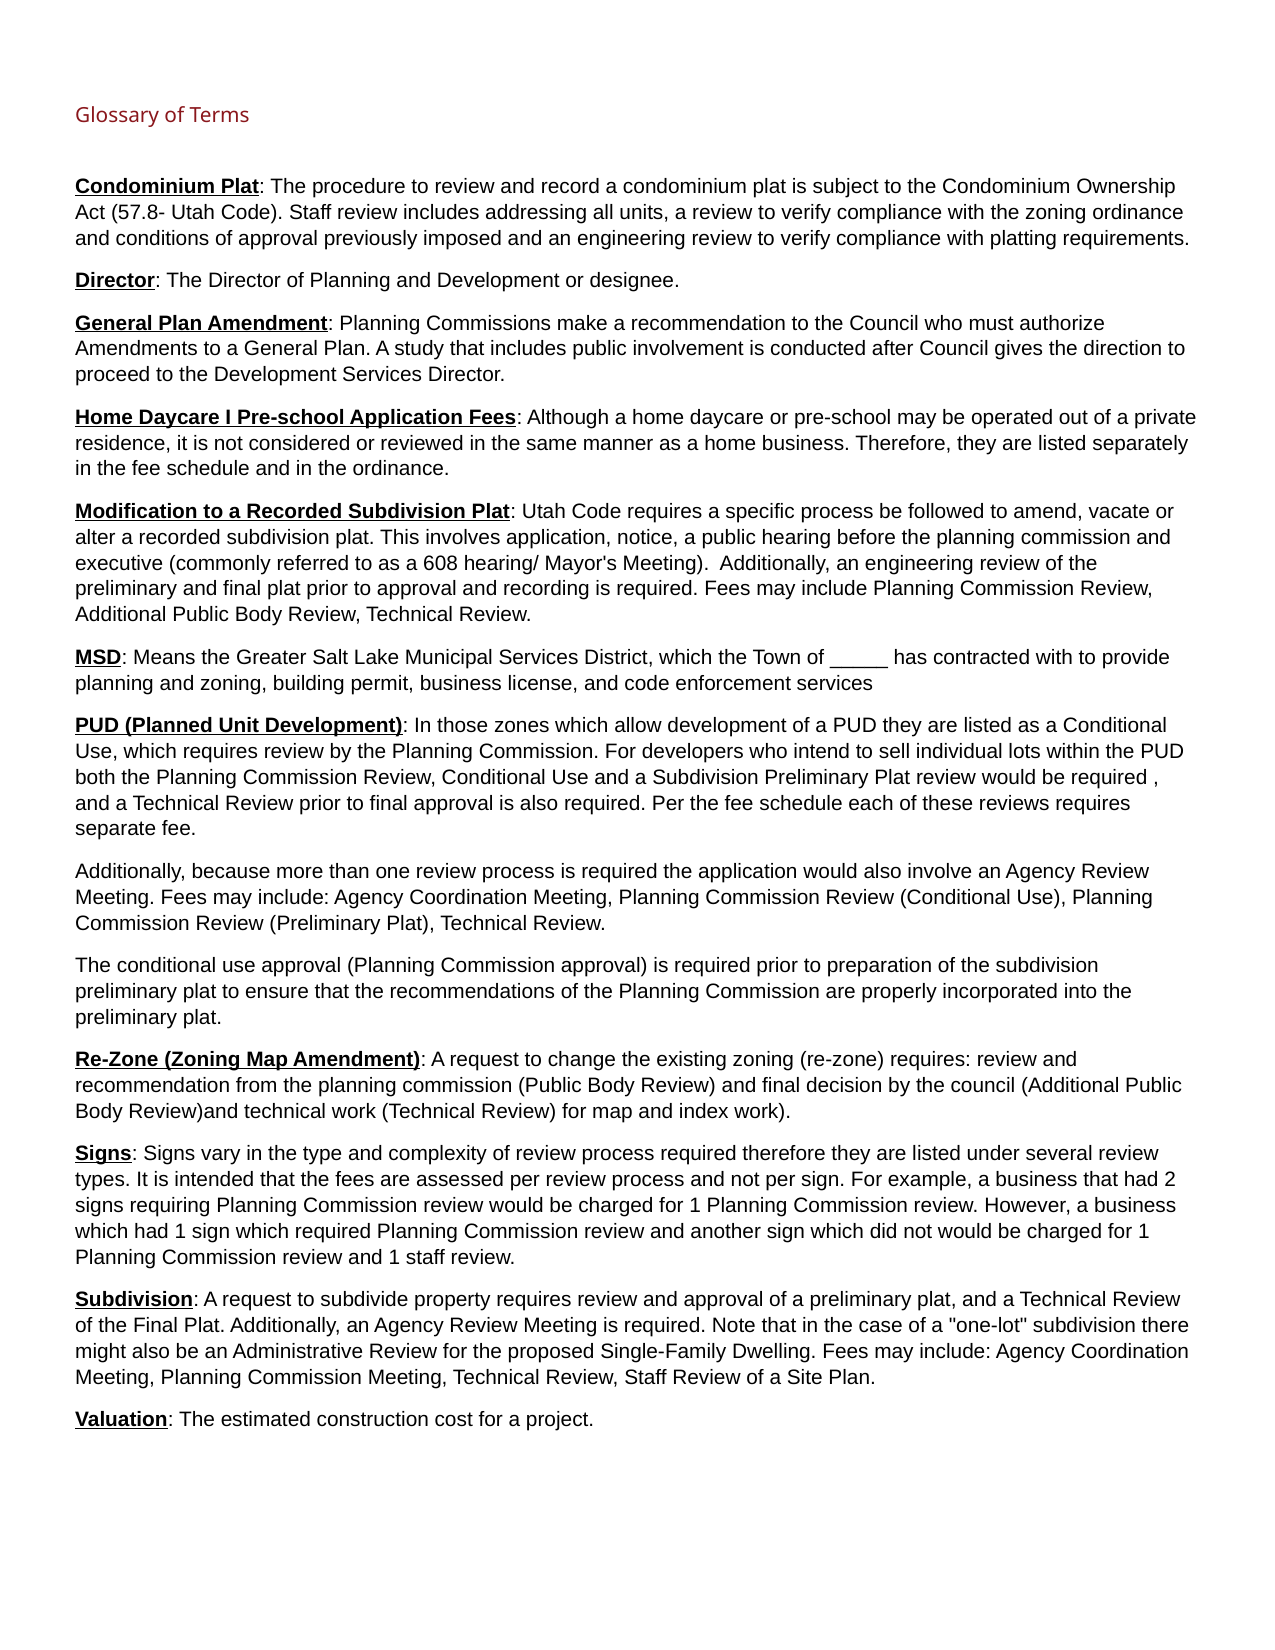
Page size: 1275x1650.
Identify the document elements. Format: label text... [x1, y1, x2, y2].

text Director: The Director of Planning and Development or designee. [75, 268, 1200, 292]
text MSD: Means the Greater Salt Lake Municipal Services District, which the Town of _____ has contracted with to provide planning and zoning, building permit, business license, and code enforcement services [75, 644, 1200, 694]
text Valuation: The estimated construction cost for a project. [75, 1407, 1200, 1431]
text Re-Zone (Zoning Map Amendment): A request to change the existing zoning (re-zone) requires: review and recommendation from the planning commission (Public Body Review) and final decision by the council (Additional Public Body Review)and technical work (Technical Review) for map and index work). [75, 1047, 1200, 1123]
text The conditional use approval (Planning Commission approval) is required prior to preparation of the subdivision preliminary plat to ensure that the recommendations of the Planning Commission are properly incorporated into the preliminary plat. [75, 953, 1200, 1028]
text General Plan Amendment: Planning Commissions make a recommendation to the Council who must authorize Amendments to a General Plan. A study that includes public involvement is conducted after Council gives the direction to proceed to the Development Services Director. [75, 310, 1200, 386]
text Home Daycare I Pre-school Application Fees: Although a home daycare or pre-school may be operated out of a private residence, it is not considered or reviewed in the same manner as a home business. Therefore, they are listed separately in the fee schedule and in the ordinance. [75, 404, 1200, 480]
subtitle Glossary of Terms [75, 100, 1200, 128]
text Condominium Plat: The procedure to review and record a condominium plat is subject to the Condominium Ownership Act (57.8- Utah Code). Staff review includes addressing all units, a review to verify compliance with the zoning ordinance and conditions of approval previously imposed and an engineering review to verify compliance with platting requirements. [75, 174, 1200, 249]
text Additionally, because more than one review process is required the application would also involve an Agency Review Meeting. Fees may include: Agency Coordination Meeting, Planning Commission Review (Conditional Use), Planning Commission Review (Preliminary Plat), Technical Review. [75, 859, 1200, 934]
text Signs: Signs vary in the type and complexity of review process required therefore they are listed under several review types. It is intended that the fees are assessed per review process and not per sign. For example, a business that had 2 signs requiring Planning Commission review would be charged for 1 Planning Commission review. However, a business which had 1 sign which required Planning Commission review and another sign which did not would be charged for 1 Planning Commission review and 1 staff review. [75, 1141, 1200, 1268]
text Subdivision: A request to subdivide property requires review and approval of a preliminary plat, and a Technical Review of the Final Plat. Additionally, an Agency Review Meeting is required. Note that in the case of a "one-lot" subdivision there might also be an Administrative Review for the proposed Single-Family Dwelling. Fees may include: Agency Coordination Meeting, Planning Commission Meeting, Technical Review, Staff Review of a Site Plan. [75, 1287, 1200, 1388]
text Modification to a Recorded Subdivision Plat: Utah Code requires a specific process be followed to amend, vacate or alter a recorded subdivision plat. This involves application, notice, a public hearing before the planning commission and executive (commonly referred to as a 608 hearing/ Mayor's Meeting). Additionally, an engineering review of the preliminary and final plat prior to approval and recording is required. Fees may include Planning Commission Review, Additional Public Body Review, Technical Review. [75, 499, 1200, 626]
text PUD (Planned Unit Development): In those zones which allow development of a PUD they are listed as a Conditional Use, which requires review by the Planning Commission. For developers who intend to sell individual lots within the PUD both the Planning Commission Review, Conditional Use and a Subdivision Preliminary Plat review would be required , and a Technical Review prior to final approval is also required. Per the fee schedule each of these reviews requires separate fee. [75, 713, 1200, 840]
